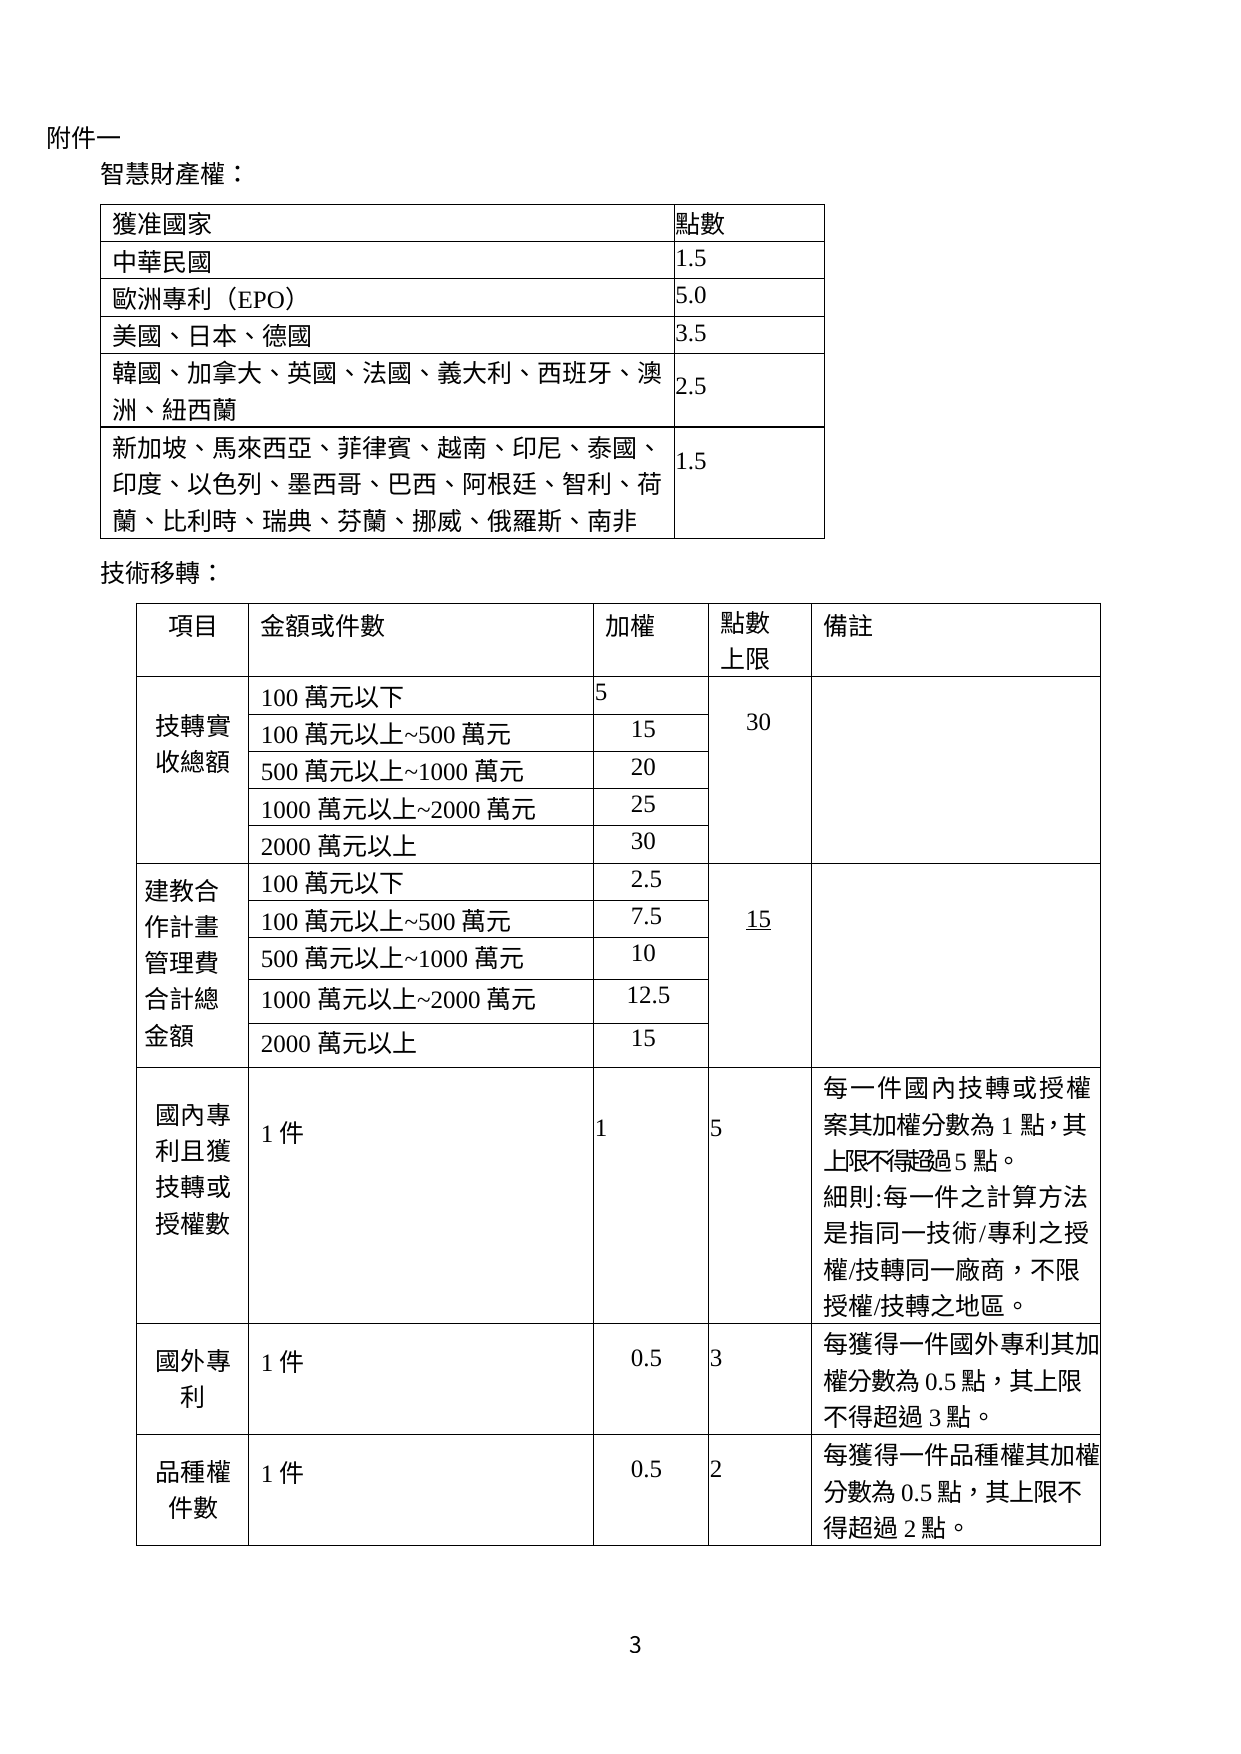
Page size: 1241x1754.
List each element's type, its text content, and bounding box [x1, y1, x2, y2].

table_cell 美國、日本、德國 [101, 317, 674, 353]
table_cell 0.5 [594, 1435, 708, 1544]
table_cell 2 [709, 1435, 811, 1544]
table_cell 1 [594, 1068, 708, 1323]
table_cell 500 萬元以上~1000 萬元 [249, 938, 593, 979]
table_cell 每獲得一件品種權其加權分數為0.5點，其上限不 得超過2點。 [812, 1435, 1100, 1544]
table_header 獲准國家 [101, 205, 674, 241]
table_cell 歐洲專利（EPO） [101, 279, 674, 316]
table_cell 2000 萬元以上 [249, 826, 593, 863]
table_cell [812, 677, 1100, 863]
table_cell 1.5 [675, 242, 824, 278]
table_cell 品種權件數 [137, 1435, 248, 1544]
table_cell 15 [709, 864, 811, 1067]
table_cell 7.5 [594, 901, 708, 937]
text 智慧財產權： [100, 155, 1198, 191]
table_cell 3 [709, 1324, 811, 1434]
table_cell 10 [594, 938, 708, 979]
table_cell 12.5 [594, 980, 708, 1022]
table_cell 100 萬元以下 [249, 677, 593, 713]
table_cell 5 [594, 677, 708, 713]
table_cell 3.5 [675, 317, 824, 353]
text 技術移轉： [100, 554, 1198, 590]
table_cell 0.5 [594, 1324, 708, 1434]
table_cell 1.5 [675, 428, 824, 537]
table_cell 30 [709, 677, 811, 863]
table_cell 2.5 [594, 864, 708, 900]
table_cell 1 件 [249, 1324, 593, 1434]
table_cell 100 萬元以上~500 萬元 [249, 715, 593, 751]
table_cell 新加坡、馬來西亞、菲律賓、越南、印尼、泰國、印度、以色列、墨西哥、巴西、阿根廷、智利、荷 蘭、比利時、瑞典、芬蘭、挪威、俄羅斯、南非 [101, 428, 674, 537]
table_cell 5.0 [675, 279, 824, 316]
table_header 加權 [594, 604, 708, 676]
table_header 金額或件數 [249, 604, 593, 676]
table_cell 2000 萬元以上 [249, 1024, 593, 1067]
table_cell 建教合 作計畫 管理費 合計總 金額 [137, 864, 248, 1067]
table_cell 1 件 [249, 1068, 593, 1323]
table_cell 100 萬元以下 [249, 864, 593, 900]
table_cell 1000 萬元以上~2000 萬元 [249, 789, 593, 825]
table_cell 15 [594, 1024, 708, 1067]
table_cell 韓國、加拿大、英國、法國、義大利、西班牙、澳 洲、紐西蘭 [101, 354, 674, 426]
table_cell 30 [594, 826, 708, 863]
table_cell 15 [594, 715, 708, 751]
table_cell 5 [709, 1068, 811, 1323]
table_cell 技轉實收總額 [137, 677, 248, 863]
table_cell 25 [594, 789, 708, 825]
table_cell [812, 864, 1100, 1067]
table_cell 2.5 [675, 354, 824, 426]
table_cell 國外專利 [137, 1324, 248, 1434]
table_cell 1 件 [249, 1435, 593, 1544]
table_header 點數 上限 [709, 604, 811, 676]
text 附件一 [46, 119, 1170, 155]
table_cell 20 [594, 752, 708, 788]
table_cell 國內專利且獲技轉或授權數 [137, 1068, 248, 1323]
table_header 點數 [675, 205, 824, 241]
table_header 項目 [137, 604, 248, 676]
table_cell 100 萬元以上~500 萬元 [249, 901, 593, 937]
table_cell 每一件國內技轉或授權案其加權分數為 1 點，其上限不得超過 5 點。 細則:每一件之計算方法是指同一技術/專利之授權/技轉同一廠商，不限 授權/技轉之地區。 [812, 1068, 1100, 1323]
table_cell 500 萬元以上~1000 萬元 [249, 752, 593, 788]
table_header 備註 [812, 604, 1100, 676]
table_cell 中華民國 [101, 242, 674, 278]
table_cell 每獲得一件國外專利其加權分數為0.5點，其上限 不得超過3點。 [812, 1324, 1100, 1434]
table_cell 1000 萬元以上~2000 萬元 [249, 980, 593, 1022]
